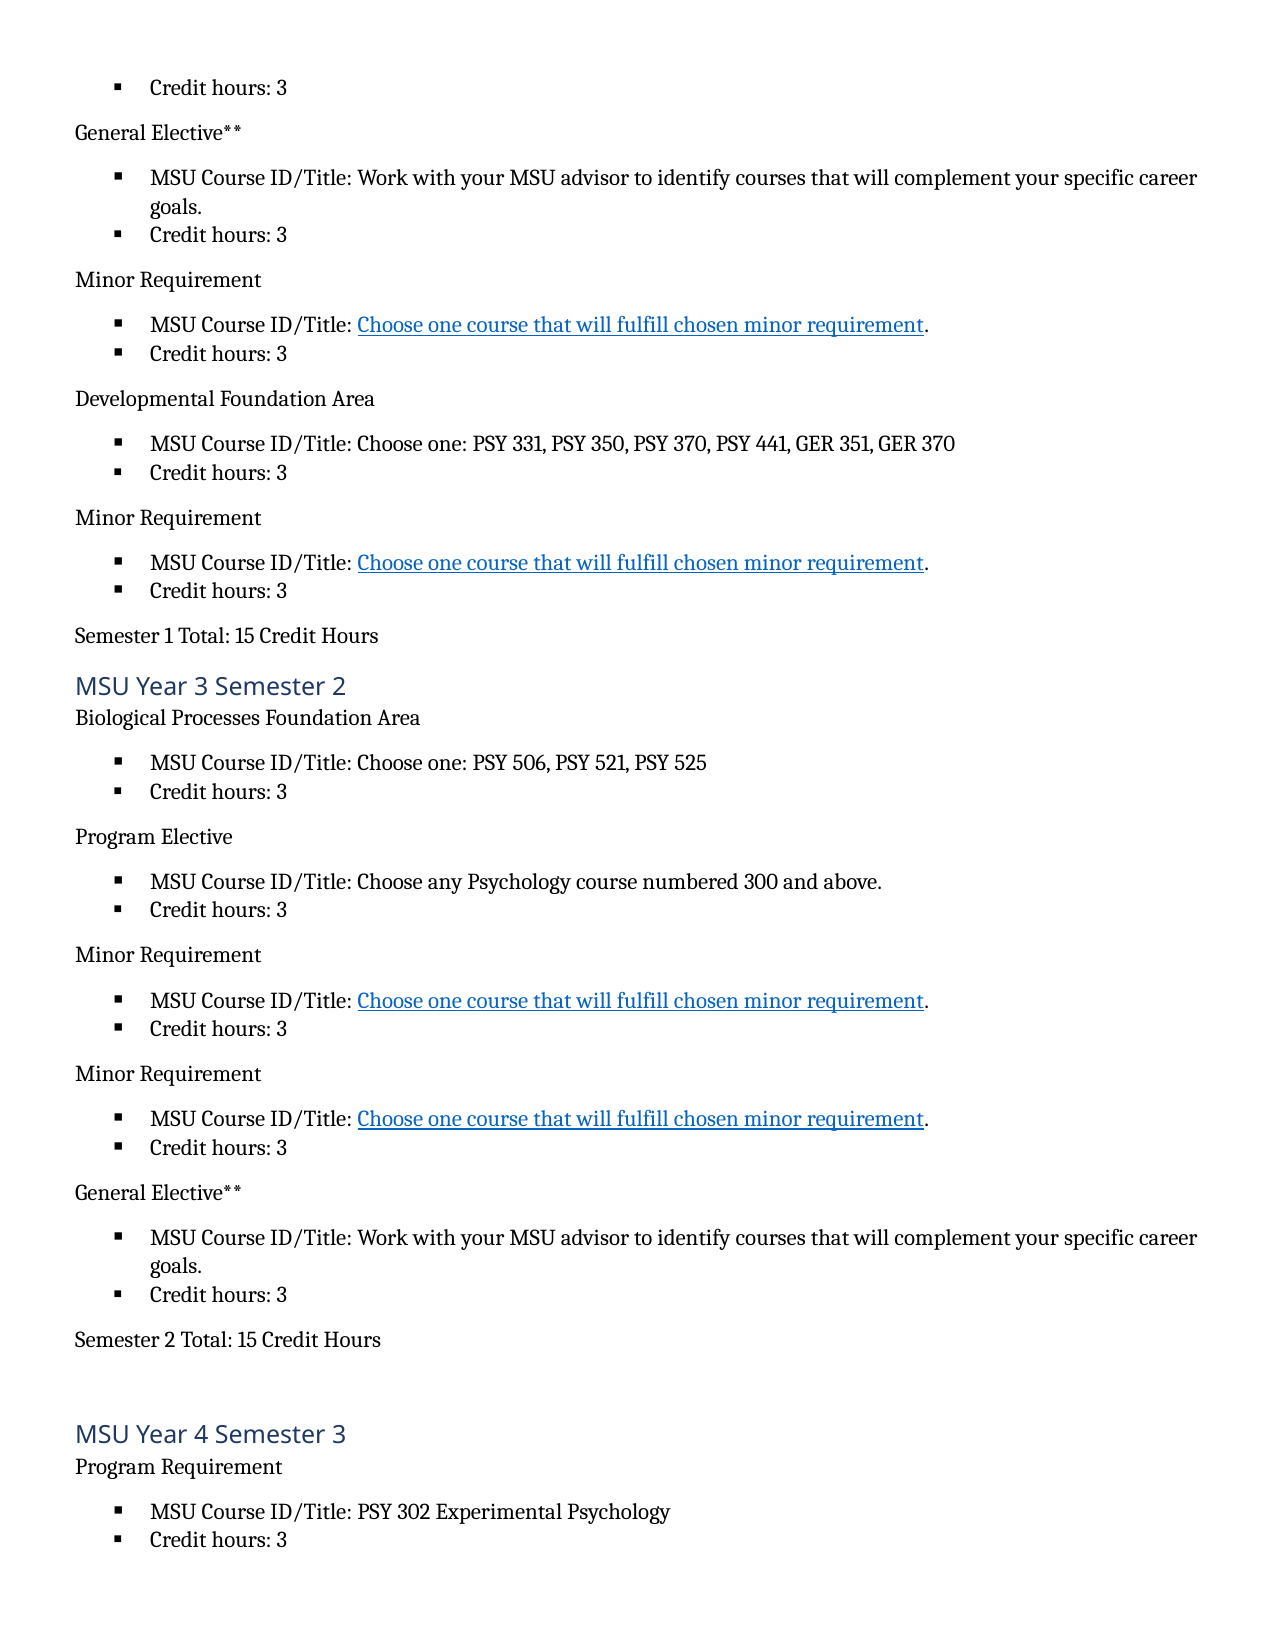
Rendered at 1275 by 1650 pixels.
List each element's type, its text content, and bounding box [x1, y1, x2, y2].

text Minor Requirement [75, 942, 1200, 969]
list Credit hours: 3 [112, 578, 1200, 604]
list Credit hours: 3 [112, 1016, 1200, 1042]
list Credit hours: 3 [112, 341, 1200, 367]
list Credit hours: 3 [112, 1527, 1200, 1553]
list Credit hours: 3 [112, 1134, 1200, 1161]
text Program Elective [75, 824, 1200, 850]
list MSU Course ID/Title: Choose one course that will fulfill chosen minor requirement. [112, 1106, 1200, 1132]
text Program Requirement [75, 1454, 1200, 1480]
list MSU Course ID/Title: Choose one: PSY 331, PSY 350, PSY 370, PSY 441, GER 351, GER 370 [112, 431, 1200, 457]
text General Elective** [75, 120, 1200, 146]
text Minor Requirement [75, 267, 1200, 293]
list MSU Course ID/Title: Choose one course that will fulfill chosen minor requirement. [112, 987, 1200, 1014]
subtitle MSU Year 4 Semester 3 [75, 1417, 1200, 1451]
list Credit hours: 3 [112, 459, 1200, 486]
list Credit hours: 3 [112, 222, 1200, 248]
list MSU Course ID/Title: Work with your MSU advisor to identify courses that will complement your specific career goals. [112, 165, 1200, 220]
text Minor Requirement [75, 1061, 1200, 1087]
list MSU Course ID/Title: Choose one course that will fulfill chosen minor requirement. [112, 312, 1200, 339]
list Credit hours: 3 [112, 778, 1200, 805]
text Developmental Foundation Area [75, 386, 1200, 412]
text Semester 1 Total: 15 Credit Hours [75, 623, 1200, 649]
list Credit hours: 3 [112, 75, 1200, 101]
list MSU Course ID/Title: Choose one: PSY 506, PSY 521, PSY 525 [112, 750, 1200, 776]
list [112, 1225, 1200, 1279]
text Semester 2 Total: 15 Credit Hours [75, 1327, 1200, 1353]
list Credit hours: 3 [112, 897, 1200, 923]
list Credit hours: 3 [112, 1282, 1200, 1308]
list MSU Course ID/Title: Choose any Psychology course numbered 300 and above. [112, 869, 1200, 895]
list MSU Course ID/Title: PSY 302 Experimental Psychology [112, 1499, 1200, 1525]
subtitle MSU Year 3 Semester 2 [75, 668, 1200, 702]
text Minor Requirement [75, 504, 1200, 531]
text General Elective** [75, 1179, 1200, 1206]
text Biological Processes Foundation Area [75, 705, 1200, 731]
list MSU Course ID/Title: Choose one course that will fulfill chosen minor requirement. [112, 549, 1200, 576]
